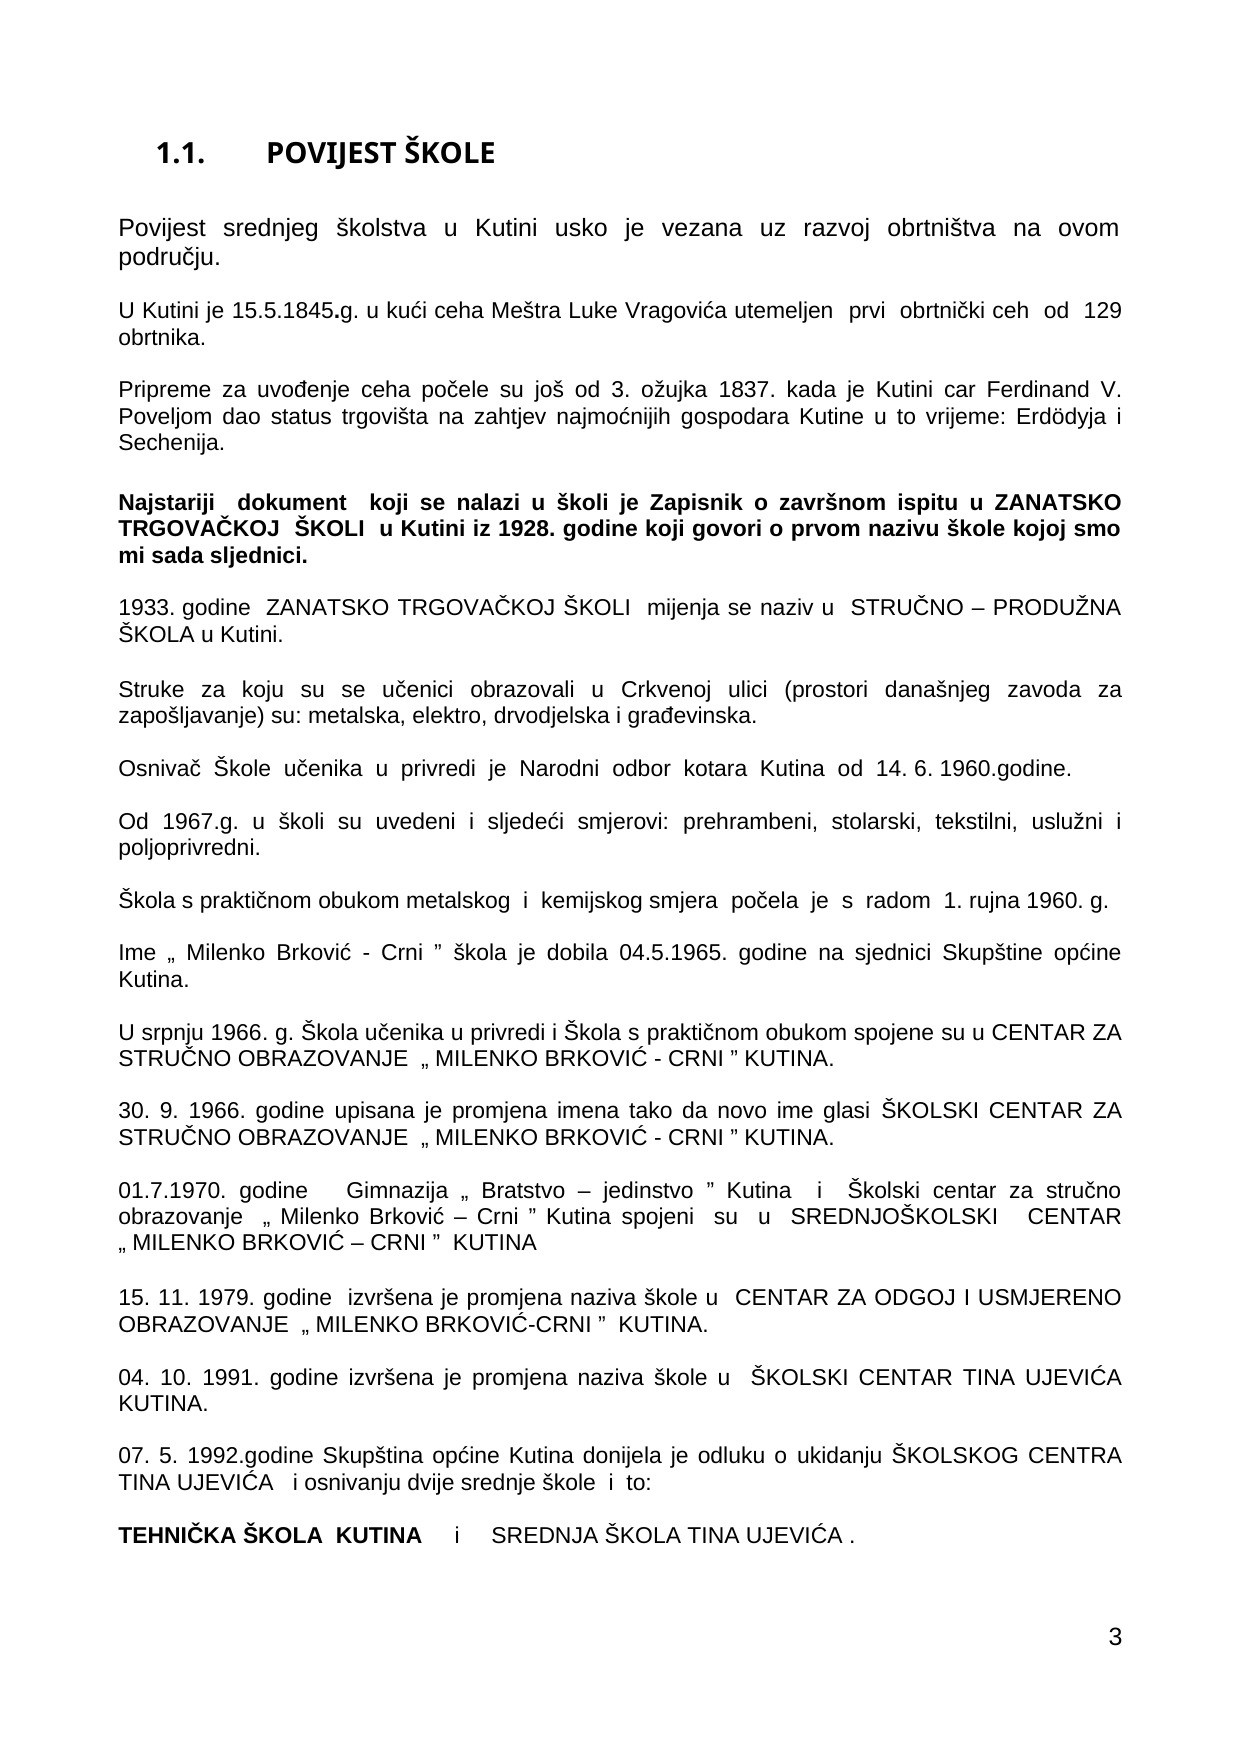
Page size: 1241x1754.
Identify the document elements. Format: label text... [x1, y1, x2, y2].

text 1933. godine ZANATSKO TRGOVAČKOJ ŠKOLI mijenja se naziv u STRUČNO – PRODUŽNA ŠKOLA u Kutini. [118, 594, 1122, 647]
text Osnivač Škole učenika u privredi je Narodni odbor kotara Kutina od 14. 6. 1960.godine. [118, 755, 1122, 781]
text Pripreme za uvođenje ceha počele su još od 3. ožujka 1837. kada je Kutini car Ferdinand V. Poveljom dao status trgovišta na zahtjev najmoćnijih gospodara Kutine u to vrijeme: Erdödyja i Sechenija. [118, 376, 1122, 455]
text TEHNIČKA ŠKOLA KUTINA i SREDNJA ŠKOLA TINA UJEVIĆA . [118, 1522, 1122, 1548]
subtitle POVIJEST ŠKOLE [155, 132, 1122, 172]
text Od 1967.g. u školi su uvedeni i sljedeći smjerovi: prehrambeni, stolarski, tekstilni, uslužni i poljoprivredni. [118, 808, 1122, 860]
text 15. 11. 1979. godine izvršena je promjena naziva škole u CENTAR ZA ODGOJ I USMJERENO OBRAZOVANJE „ MILENKO BRKOVIĆ-CRNI ” KUTINA. [118, 1284, 1122, 1337]
text U srpnju 1966. g. Škola učenika u privredi i Škola s praktičnom obukom spojene su u CENTAR ZA STRUČNO OBRAZOVANJE „ MILENKO BRKOVIĆ - CRNI ” KUTINA. [118, 1018, 1122, 1071]
text Škola s praktičnom obukom metalskog i kemijskog smjera počela je s radom 1. rujna 1960. g. [118, 887, 1122, 913]
text Struke za koju su se učenici obrazovali u Crkvenoj ulici (prostori današnjeg zavoda za zapošljavanje) su: metalska, elektro, drvodjelska i građevinska. [118, 676, 1122, 728]
text Ime „ Milenko Brković - Crni ” škola je dobila 04.5.1965. godine na sjednici Skupštine općine Kutina. [118, 939, 1122, 992]
text 07. 5. 1992.godine Skupština općine Kutina donijela je odluku o ukidanju ŠKOLSKOG CENTRA TINA UJEVIĆA i osnivanju dvije srednje škole i to: [118, 1442, 1122, 1495]
text U Kutini je 15.5.1845.g. u kući ceha Meštra Luke Vragovića utemeljen prvi obrtnički ceh od 129 obrtnika. [118, 297, 1122, 350]
text Najstariji dokument koji se nalazi u školi je Zapisnik o završnom ispitu u ZANATSKO TRGOVAČKOJ ŠKOLI u Kutini iz 1928. godine koji govori o prvom nazivu škole kojoj smo mi sada sljednici. [118, 455, 1122, 568]
text Povijest srednjeg školstva u Kutini usko je vezana uz razvoj obrtništva na ovom području. [118, 213, 1122, 271]
text 04. 10. 1991. godine izvršena je promjena naziva škole u ŠKOLSKI CENTAR TINA UJEVIĆA KUTINA. [118, 1363, 1122, 1416]
text 01.7.1970. godine Gimnazija „ Bratstvo – jedinstvo ” Kutina i Školski centar za stručno obrazovanje „ Milenko Brković – Crni ” Kutina spojeni su u SREDNJOŠKOLSKI CENTAR „ MILENKO BRKOVIĆ – CRNI ” KUTINA [118, 1177, 1122, 1256]
text 30. 9. 1966. godine upisana je promjena imena tako da novo ime glasi ŠKOLSKI CENTAR ZA STRUČNO OBRAZOVANJE „ MILENKO BRKOVIĆ - CRNI ” KUTINA. [118, 1097, 1122, 1150]
